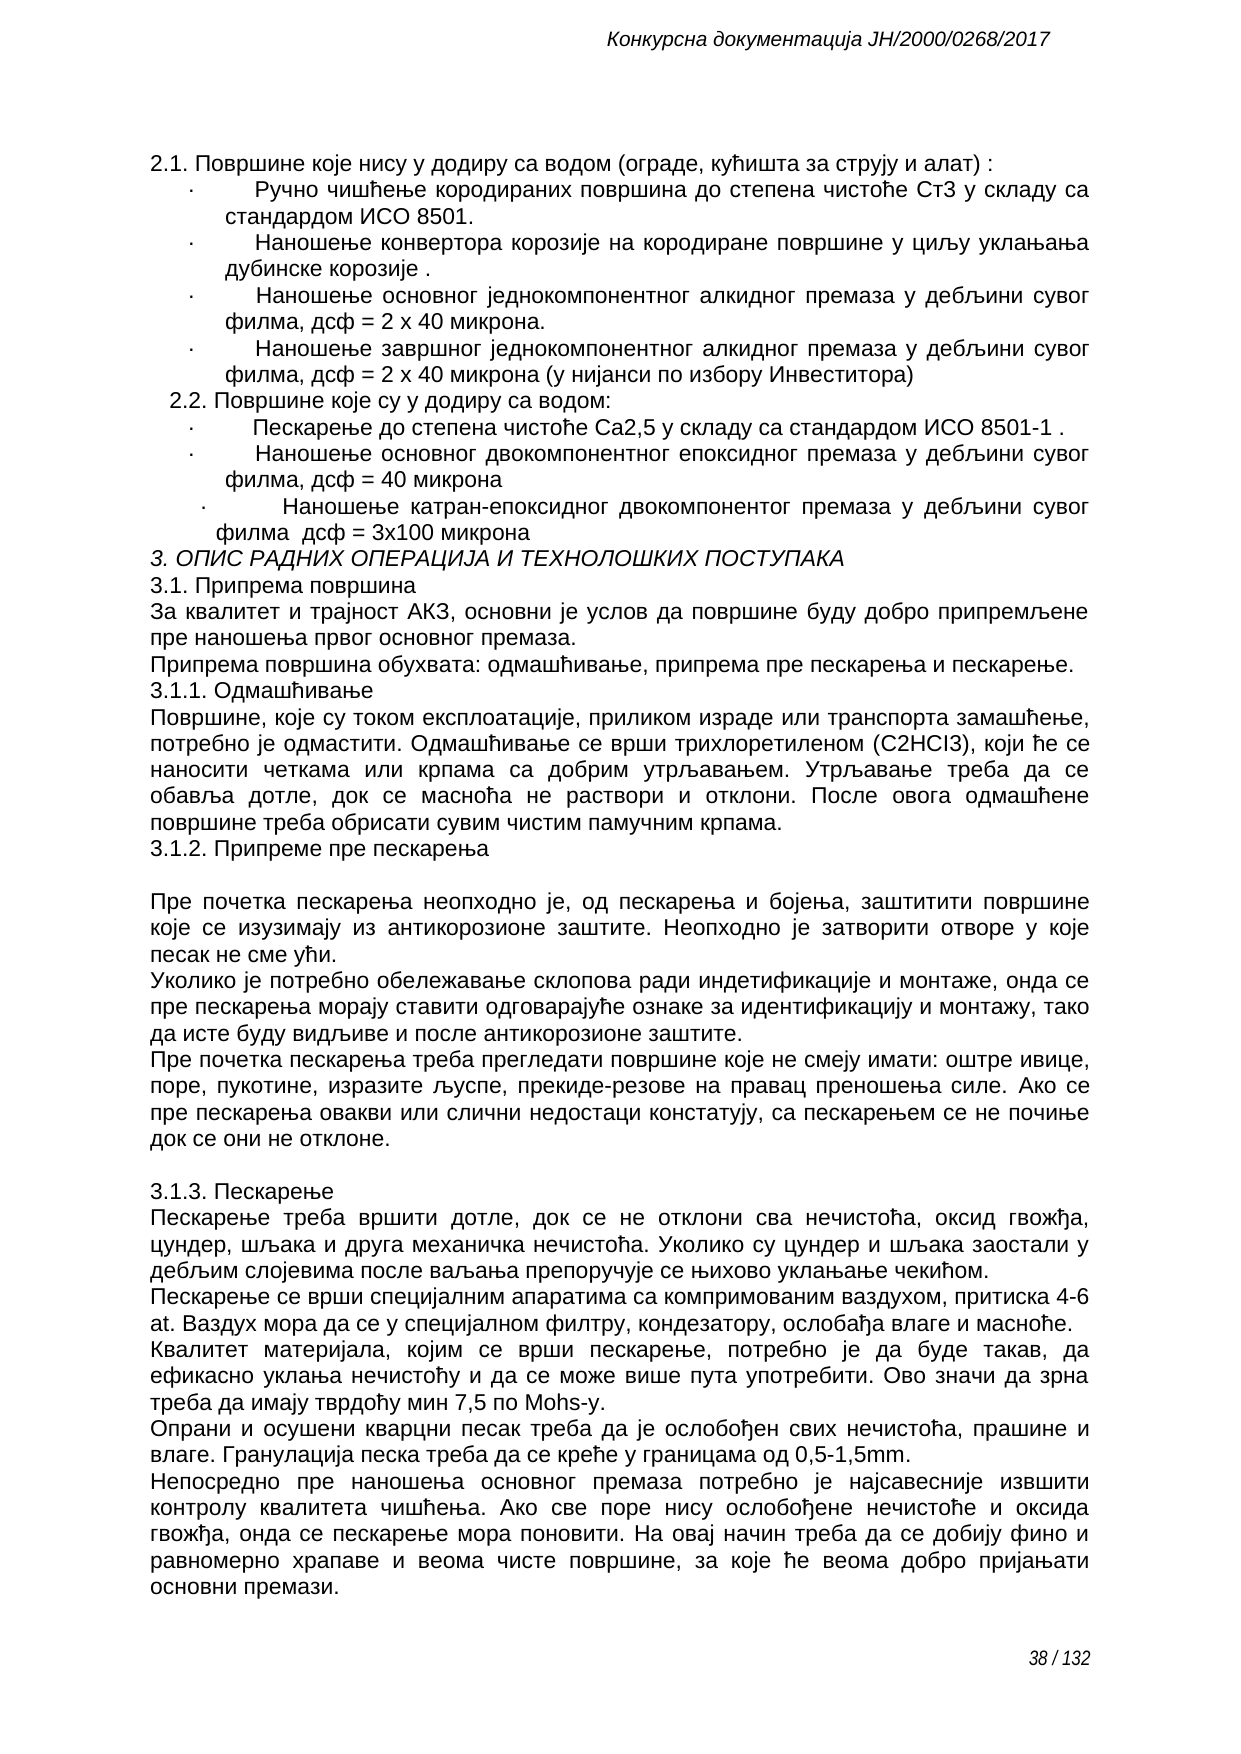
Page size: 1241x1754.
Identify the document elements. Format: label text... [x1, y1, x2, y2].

list · Наношење конвертора корозије на кородиране површине у циљу уклањања дубинске корозије . [187, 229, 1090, 282]
list · Ручно чишћење кородираних површина до степена чистоће Ст3 у складу са стандардом ИСО 8501. [187, 176, 1090, 229]
list · Наношење катран-епоксидног двокомпонентог премаза у дебљини сувог филма дсф = 3х100 микрона [178, 493, 1090, 545]
text Опрани и осушени кварцни песак треба да је ослобођен свих нечистоћа, прашине и влаге. Гранулација песка треба да се креће у границама од 0,5-1,5mm. [150, 1415, 1090, 1468]
text Пре почетка пескарења неопходно је, од пескарења и бојења, заштитити површине које се изузимају из антикорозионе заштите. Неопходно је затворити отворе у које песак не сме ући. [150, 888, 1090, 967]
text 3.1. Припрема површина [150, 572, 1090, 598]
text 3.1.1. Одмашћивање [150, 677, 1090, 703]
text 2.1. Површине које нису у додиру са водом (ограде, кућишта за струју и алат) : [150, 150, 1090, 176]
text Квалитет материјала, којим се врши пескарење, потребно је да буде такав, да ефикасно уклања нечистоћу и да се може више пута употребити. Ово значи да зрна треба да имају тврдоћу мин 7,5 по Mohs-у. [150, 1336, 1090, 1415]
text 3. ОПИС РАДНИХ ОПЕРАЦИЈА И ТЕХНОЛОШКИХ ПОСТУПАКА [150, 545, 1090, 572]
text Пескарење се врши специјалним апаратима са компримованим ваздухом, притиска 4-6 at. Ваздух мора да се у специјалном филтру, кондезатору, ослобађа влаге и масноће. [150, 1283, 1090, 1336]
list · Наношење завршног једнокомпонентног алкидног премаза у дебљини сувог филма, дсф = 2 x 40 микрона (у нијанси по избору Инвеститора) [187, 334, 1090, 387]
text 3.1.2. Припреме пре пескарења [150, 835, 1090, 862]
text Непосредно пре наношења основног премаза потребно је најсавесније извшити контролу квалитета чишћења. Ако све поре нису ослобођене нечистоће и оксида гвожђа, онда се пескарење мора поновити. На овај начин треба да се добију фино и равномерно храпаве и веома чисте површине, за које ће веома добро пријањати основни премази. [150, 1468, 1090, 1599]
list · Наношење основног једнокомпонентног алкидног премаза у дебљини сувог филма, дсф = 2 x 40 микрона. [187, 282, 1090, 334]
text За квалитет и трајност АКЗ, основни је услов да површине буду добро припремљене пре наношења првог основног премаза. [150, 598, 1090, 651]
list · Наношење основног двокомпонентног епоксидног премаза у дебљини сувог филма, дсф = 40 микрона [187, 440, 1090, 493]
text Пескарење треба вршити дотле, док се не отклони сва нечистоћа, оксид гвожђа, цундер, шљака и друга механичка нечистоћа. Уколико су цундер и шљака заостали у дебљим слојевима после ваљања препоручује се њихово уклањање чекићом. [150, 1204, 1090, 1283]
text Припрема површина обухвата: одмашћивање, припрема пре пескарења и пескарење. [150, 651, 1090, 677]
text 2.2. Површине које су у додиру са водом: [150, 387, 1090, 413]
text Пре почетка пескарења треба прегледати површине које не смеју имати: оштре ивице, поре, пукотине, изразите љуспе, прекиде-резове на правац преношења силе. Ако се пре пескарења овакви или слични недостаци констатују, са пескарењем се не почиње док се они не отклоне. [150, 1046, 1090, 1151]
text Уколико је потребно обележавање склопова ради индетификације и монтаже, онда се пре пескарења морају ставити одговарајуће ознаке за идентификацију и монтажу, тако да исте буду видљиве и после антикорозионе заштите. [150, 967, 1090, 1046]
list · Пескарење до степена чистоће Са2,5 у складу са стандардом ИСО 8501-1 . [187, 413, 1090, 440]
text 3.1.3. Пескарење [150, 1178, 1090, 1204]
text Површине, које су током експлоатације, приликом израде или транспорта замашћење, потребно је одмастити. Одмашћивање се врши трихлоретиленом (C2HCI3), који ће се наносити четкама или крпама са добрим утрљавањем. Утрљавање треба да се обавља дотле, док се масноћа не раствори и отклони. После овога одмашћене површине треба обрисати сувим чистим памучним крпама. [150, 703, 1090, 835]
